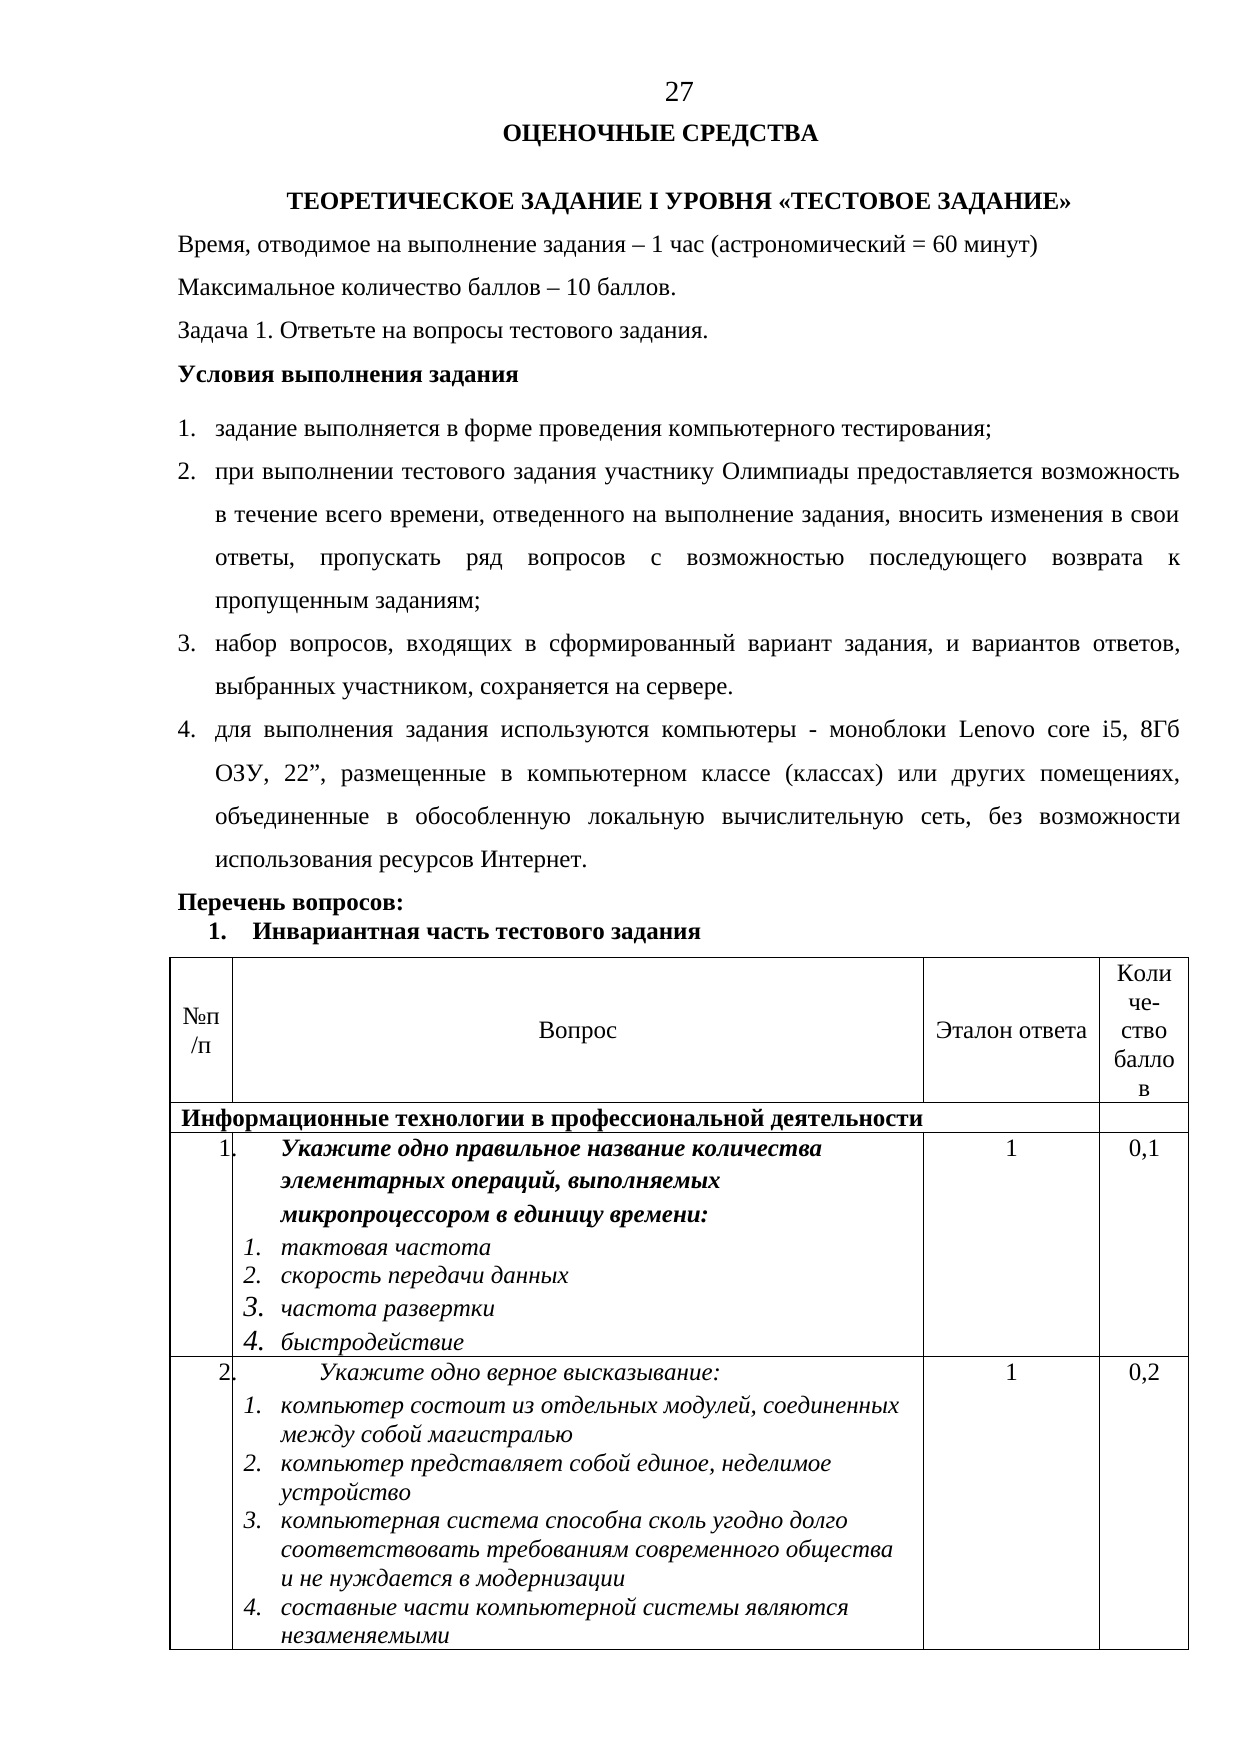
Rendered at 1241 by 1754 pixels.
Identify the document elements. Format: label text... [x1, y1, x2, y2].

text Условия выполнения задания [177, 359, 1181, 387]
table_cell 1 [924, 1357, 1099, 1649]
text Перечень вопросов: [177, 887, 1181, 916]
table_cell [171, 1133, 232, 1356]
table_cell Укажите одно верное высказывание: компьютер состоит из отдельных модулей, соединенных между собой магистралью компьютер представляет собой единое, неделимое устройство компьютерная система способна сколь угодно долго соответствовать требованиям современного общества и не нуждается в модернизации составные части компьютерной системы являются незаменяемыми [233, 1357, 923, 1649]
table_header №п/п [171, 958, 232, 1102]
list задание выполняется в форме проведения компьютерного тестирования; [177, 413, 1181, 441]
table_cell [1100, 1103, 1188, 1132]
table_cell [171, 1357, 232, 1649]
table_cell Информационные технологии в профессиональной деятельности [171, 1103, 1099, 1132]
list набор вопросов, входящих в сформированный вариант задания, и вариантов ответов, выбранных участником, сохраняется на сервере. [177, 628, 1181, 700]
table_header Вопрос [233, 958, 923, 1102]
table_cell 1 [924, 1133, 1099, 1356]
table_cell Укажите одно правильное название количества элементарных операций, выполняемых микропроцессором в единицу времени: тактовая частота скорость передачи данных частота развертки быстродействие [233, 1133, 923, 1356]
list для выполнения задания используются компьютеры - моноблоки Lenovo core i5, 8Гб ОЗУ, 22”, размещенные в компьютерном классе (классах) или других помещениях, объединенные в обособленную локальную вычислительную сеть, без возможности использования ресурсов Интернет. [177, 714, 1181, 873]
text Максимальное количество баллов – 10 баллов. [177, 272, 1181, 301]
table_cell 0,2 [1100, 1357, 1188, 1649]
text ОЦЕНОЧНЫЕ СРЕДСТВА [140, 118, 1181, 147]
table_cell 0,1 [1100, 1133, 1188, 1356]
table_header Эталон ответа [924, 958, 1099, 1102]
text Время, отводимое на выполнение задания – 1 час (астрономический = 60 минут) [177, 229, 1181, 258]
table_header Количе-ство баллов [1100, 958, 1188, 1102]
list при выполнении тестового задания участнику Олимпиады предоставляется возможность в течение всего времени, отведенного на выполнение задания, вносить изменения в свои ответы, пропускать ряд вопросов с возможностью последующего возврата к пропущенным заданиям; [177, 456, 1181, 614]
list Инвариантная часть тестового задания [208, 916, 1181, 944]
text ТЕОРЕТИЧЕСКОЕ ЗАДАНИЕ I УРОВНЯ «ТЕСТОВОЕ ЗАДАНИЕ» [177, 186, 1181, 215]
text Задача 1. Ответьте на вопросы тестового задания. [177, 316, 1181, 344]
